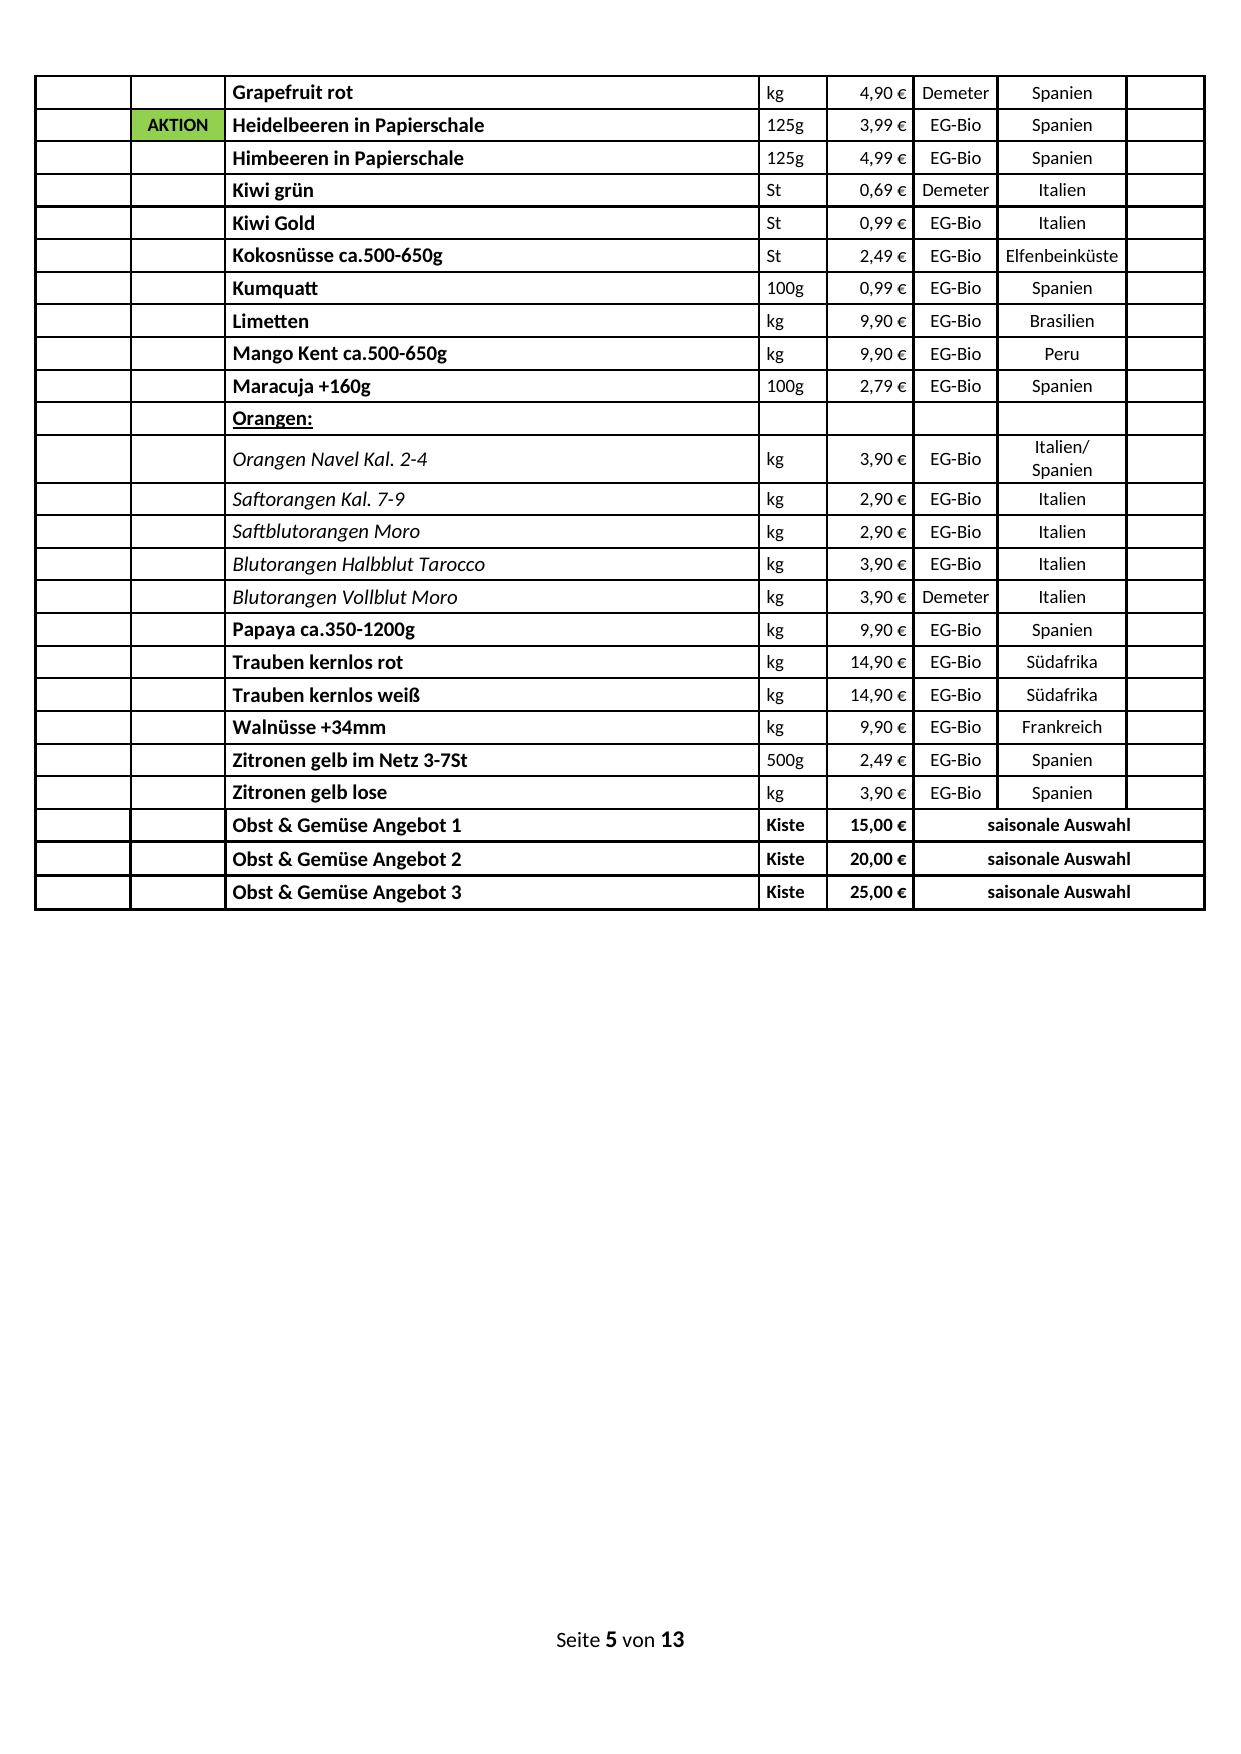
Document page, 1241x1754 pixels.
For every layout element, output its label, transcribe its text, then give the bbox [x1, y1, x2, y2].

table_cell Demeter [915, 175, 996, 205]
table_cell EG-Bio [915, 142, 996, 173]
table_cell [132, 208, 224, 238]
table_cell EG-Bio [915, 679, 996, 710]
table_cell 125g [760, 142, 826, 173]
table_cell kg [760, 77, 826, 108]
table_cell Italien [999, 581, 1125, 612]
table_cell [1128, 208, 1203, 238]
table_cell [1128, 403, 1203, 434]
table_cell Demeter [915, 77, 996, 108]
table_cell [37, 581, 130, 612]
table_cell EG-Bio [915, 549, 996, 579]
table_cell EG-Bio [915, 516, 996, 547]
table_cell 15,00 € [828, 810, 912, 840]
table_cell St [760, 208, 826, 238]
table_cell 20,00 € [828, 843, 912, 874]
table_cell [132, 843, 224, 874]
table_cell [132, 712, 224, 742]
table_cell saisonale Auswahl [915, 810, 1203, 840]
table_cell EG-Bio [915, 484, 996, 514]
table_cell Limetten [226, 305, 758, 336]
table_cell Mango Kent ca.500-650g [226, 338, 758, 368]
table_cell 100g [760, 273, 826, 303]
table_cell [132, 581, 224, 612]
table_cell 3,90 € [828, 549, 912, 579]
table_cell [37, 745, 130, 775]
table_cell Frankreich [999, 712, 1125, 742]
table_cell 2,49 € [828, 240, 912, 271]
table_cell [999, 403, 1125, 434]
table_cell Spanien [999, 745, 1125, 775]
table_cell Grapefruit rot [226, 77, 758, 108]
table_cell [37, 516, 130, 547]
table_cell Zitronen gelb lose [226, 777, 758, 808]
table_cell saisonale Auswahl [915, 877, 1203, 907]
table_cell Italien/Spanien [999, 436, 1125, 482]
table_cell Italien [999, 175, 1125, 205]
table_cell Spanien [999, 614, 1125, 644]
table_cell [132, 516, 224, 547]
table_cell 100g [760, 371, 826, 401]
table_cell EG-Bio [915, 305, 996, 336]
table_cell [37, 110, 130, 140]
table_cell EG-Bio [915, 712, 996, 742]
table_cell kg [760, 516, 826, 547]
table_cell [132, 877, 224, 907]
table_cell [37, 142, 130, 173]
table_cell [37, 371, 130, 401]
table_cell Maracuja +160g [226, 371, 758, 401]
table_cell EG-Bio [915, 273, 996, 303]
table_cell [37, 877, 129, 907]
table_cell [1128, 581, 1203, 612]
table_cell kg [760, 338, 826, 368]
table_cell [132, 810, 224, 840]
table_cell EG-Bio [915, 240, 996, 271]
table_cell [37, 240, 130, 271]
table_cell 14,90 € [828, 679, 912, 710]
table_cell Südafrika [999, 679, 1125, 710]
table_cell kg [760, 712, 826, 742]
table_cell [37, 647, 130, 677]
table_cell Orangen Navel Kal. 2-4 [226, 436, 758, 482]
table_cell Spanien [999, 110, 1125, 140]
table_cell St [760, 240, 826, 271]
table_cell [1128, 436, 1203, 482]
table_cell Obst & Gemüse Angebot 2 [227, 843, 758, 874]
table_cell 0,69 € [828, 175, 912, 205]
table_cell Saftorangen Kal. 7-9 [226, 484, 758, 514]
table_cell [1128, 273, 1203, 303]
table_cell 125g [760, 110, 826, 140]
table_cell [132, 614, 224, 644]
table_cell [37, 208, 130, 238]
table_cell Heidelbeeren in Papierschale [226, 110, 758, 140]
table_cell [1128, 745, 1203, 775]
table_cell Trauben kernlos rot [226, 647, 758, 677]
table_cell Peru [999, 338, 1125, 368]
table_cell AKTION [132, 110, 224, 140]
table_cell 3,90 € [828, 581, 912, 612]
table_cell Himbeeren in Papierschale [226, 142, 758, 173]
table_cell Saftblutorangen Moro [226, 516, 758, 547]
table_cell [760, 403, 826, 434]
table_cell EG-Bio [915, 745, 996, 775]
table_cell 3,99 € [828, 110, 912, 140]
table_cell [132, 745, 224, 775]
table_cell Spanien [999, 77, 1125, 108]
table_cell [37, 549, 130, 579]
table_cell Walnüsse +34mm [226, 712, 758, 742]
table_cell [1128, 142, 1203, 173]
table_cell [132, 240, 224, 271]
table_cell [132, 142, 224, 173]
table_cell [37, 679, 130, 710]
table_cell 3,90 € [828, 436, 912, 482]
table_cell EG-Bio [915, 614, 996, 644]
table_cell [37, 305, 130, 336]
table_cell Italien [999, 484, 1125, 514]
table_cell [1128, 305, 1203, 336]
table_cell [37, 77, 130, 108]
table_cell 0,99 € [828, 208, 912, 238]
table_cell [132, 484, 224, 514]
table_cell Trauben kernlos weiß [226, 679, 758, 710]
table_cell kg [760, 777, 826, 808]
table_cell Spanien [999, 371, 1125, 401]
table_cell Demeter [915, 581, 996, 612]
table_cell kg [760, 484, 826, 514]
table_cell Brasilien [999, 305, 1125, 336]
table_cell Südafrika [999, 647, 1125, 677]
table_cell [37, 484, 130, 514]
table_cell 2,90 € [828, 516, 912, 547]
table_cell [1128, 77, 1203, 108]
table_cell 3,90 € [828, 777, 912, 808]
table_cell [37, 436, 130, 482]
table_cell [37, 843, 129, 874]
table_cell [132, 338, 224, 368]
table_cell 14,90 € [828, 647, 912, 677]
table_cell Blutorangen Halbblut Tarocco [226, 549, 758, 579]
table_cell 9,90 € [828, 712, 912, 742]
table_cell [37, 614, 130, 644]
table_cell [132, 305, 224, 336]
table_cell [132, 175, 224, 205]
table_cell saisonale Auswahl [915, 843, 1203, 874]
table_cell Italien [999, 549, 1125, 579]
table_cell Elfenbeinküste [999, 240, 1125, 271]
table_cell EG-Bio [915, 338, 996, 368]
table_cell EG-Bio [915, 110, 996, 140]
table_cell Blutorangen Vollblut Moro [226, 581, 758, 612]
table_cell [1128, 712, 1203, 742]
table_cell 25,00 € [828, 877, 912, 907]
table_cell EG-Bio [915, 371, 996, 401]
table_cell 500g [760, 745, 826, 775]
table_cell [37, 712, 130, 742]
table_cell Kiste [760, 810, 826, 840]
table_cell Kiwi grün [226, 175, 758, 205]
table_cell [1128, 371, 1203, 401]
table_cell [1128, 647, 1203, 677]
table_cell Spanien [999, 273, 1125, 303]
table_cell [132, 403, 224, 434]
table_cell [1128, 484, 1203, 514]
table_cell Spanien [999, 777, 1125, 808]
table_cell Kiwi Gold [226, 208, 758, 238]
table_cell [37, 338, 130, 368]
table_cell kg [760, 436, 826, 482]
table_cell [132, 679, 224, 710]
table_cell [37, 273, 130, 303]
table_cell Kiste [760, 843, 826, 874]
table_cell kg [760, 679, 826, 710]
table_cell St [760, 175, 826, 205]
table_cell Obst & Gemüse Angebot 3 [227, 877, 758, 907]
table_cell 9,90 € [828, 305, 912, 336]
table_cell [37, 403, 130, 434]
table_cell kg [760, 647, 826, 677]
table_cell [132, 273, 224, 303]
table_cell Papaya ca.350-1200g [226, 614, 758, 644]
table_cell Orangen: [226, 403, 758, 434]
table_cell Kumquatt [226, 273, 758, 303]
table_cell EG-Bio [915, 777, 996, 808]
table_cell [1128, 516, 1203, 547]
table_cell Zitronen gelb im Netz 3-7St [226, 745, 758, 775]
table_cell [1128, 679, 1203, 710]
table_cell Spanien [999, 142, 1125, 173]
table_cell EG-Bio [915, 436, 996, 482]
table_cell 2,90 € [828, 484, 912, 514]
table_cell 0,99 € [828, 273, 912, 303]
table_cell [1128, 338, 1203, 368]
table_cell Obst & Gemüse Angebot 1 [227, 810, 758, 840]
table_cell kg [760, 549, 826, 579]
table_cell [828, 403, 912, 434]
table_cell 4,99 € [828, 142, 912, 173]
table_cell kg [760, 581, 826, 612]
table_cell [37, 175, 130, 205]
table_cell 4,90 € [828, 77, 912, 108]
table_cell [132, 436, 224, 482]
table_cell kg [760, 305, 826, 336]
table_cell [37, 810, 129, 840]
table_cell [132, 549, 224, 579]
table_cell [1128, 175, 1203, 205]
table_cell [915, 403, 996, 434]
table_cell [132, 371, 224, 401]
table_cell [1128, 777, 1203, 808]
table_cell 9,90 € [828, 614, 912, 644]
table_cell [132, 77, 224, 108]
table_cell [1128, 549, 1203, 579]
table_cell EG-Bio [915, 647, 996, 677]
table_cell EG-Bio [915, 208, 996, 238]
table_cell kg [760, 614, 826, 644]
table_cell [37, 777, 130, 808]
table_cell Kokosnüsse ca.500-650g [226, 240, 758, 271]
table_cell 2,49 € [828, 745, 912, 775]
table_cell 9,90 € [828, 338, 912, 368]
table_cell Italien [999, 516, 1125, 547]
table_cell [1128, 614, 1203, 644]
table_cell [132, 647, 224, 677]
table_cell Kiste [760, 877, 826, 907]
table_cell [132, 777, 224, 808]
table_cell 2,79 € [828, 371, 912, 401]
table_cell [1128, 240, 1203, 271]
table_cell Italien [999, 208, 1125, 238]
table_cell [1128, 110, 1203, 140]
